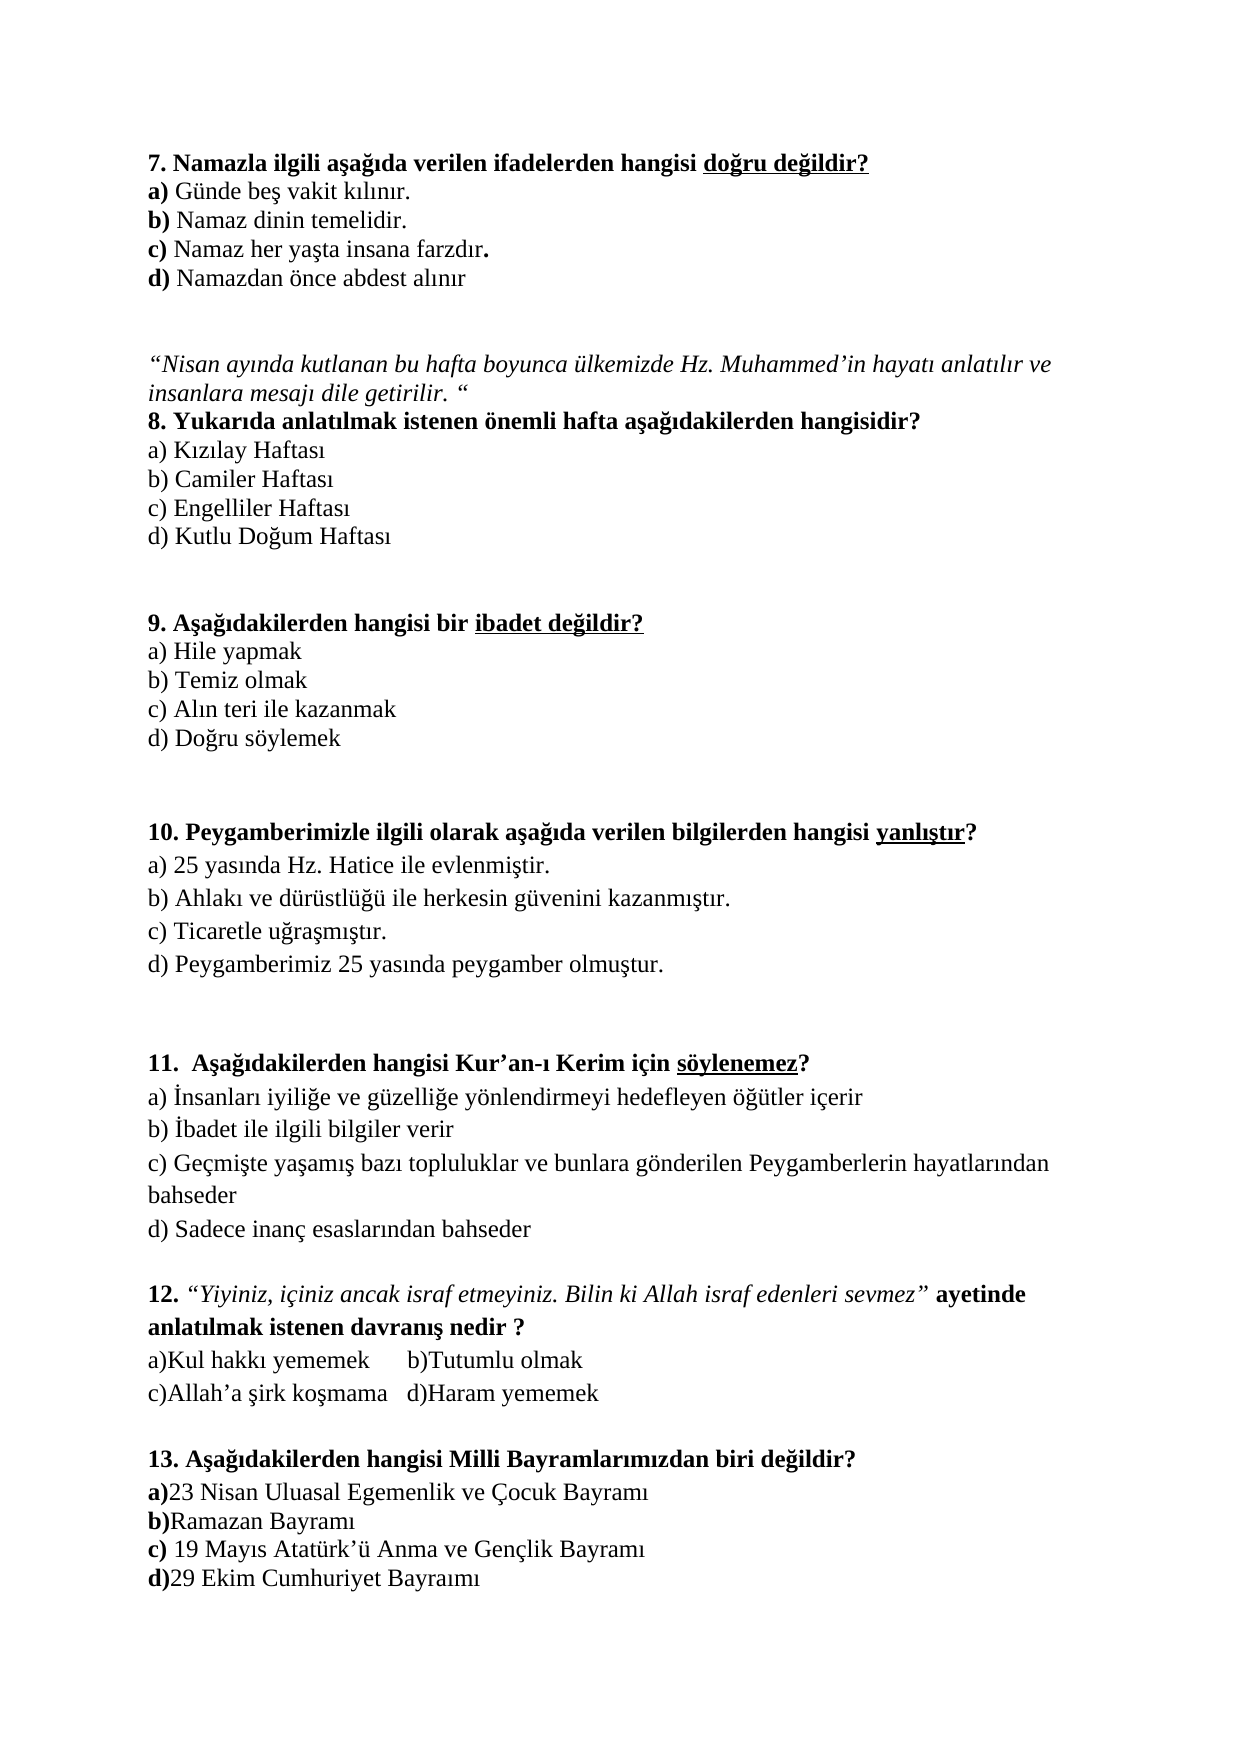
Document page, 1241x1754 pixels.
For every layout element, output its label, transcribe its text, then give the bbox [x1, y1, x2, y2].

text c) Ticaretle uğraşmıştır. [148, 916, 1093, 945]
text c) Namaz her yaşta insana farzdır. [148, 234, 1093, 263]
text d) Doğru söylemek [148, 723, 1093, 751]
text d)29 Ekim Cumhuriyet Bayraımı [148, 1563, 1093, 1592]
text a)23 Nisan Uluasal Egemenlik ve Çocuk Bayramı [148, 1477, 1093, 1506]
text b) Ahlakı ve dürüstlüğü ile herkesin güvenini kazanmıştır. [148, 883, 1093, 912]
text a) 25 yasında Hz. Hatice ile evlenmiştir. [148, 850, 1093, 879]
text d) Sadece inanç esaslarından bahseder [148, 1214, 1093, 1242]
text d) Peygamberimiz 25 yasında peygamber olmuştur. [148, 949, 1093, 978]
text c) Engelliler Haftası [148, 493, 1093, 521]
text 8. Yukarıda anlatılmak istenen önemli hafta aşağıdakilerden hangisidir? [148, 406, 1093, 435]
text a) Kızılay Haftası [148, 435, 1093, 464]
text 12. “Yiyiniz, içiniz ancak israf etmeyiniz. Bilin ki Allah israf edenleri sevmez” ayetinde anlatılmak istenen davranış nedir ? [148, 1279, 1093, 1341]
text c) 19 Mayıs Atatürk’ü Anma ve Gençlik Bayramı [148, 1534, 1093, 1563]
text 9. Aşağıdakilerden hangisi bir ibadet değildir? [148, 608, 1093, 636]
text b) Camiler Haftası [148, 464, 1093, 493]
text 11. Aşağıdakilerden hangisi Kur’an-ı Kerim için söylenemez? [148, 1048, 1093, 1077]
text 10. Peygamberimizle ilgili olarak aşağıda verilen bilgilerden hangisi yanlıştır? [148, 817, 1093, 846]
text d) Kutlu Doğum Haftası [148, 521, 1093, 550]
text “Nisan ayında kutlanan bu hafta boyunca ülkemizde Hz. Muhammed’in hayatı anlatılır ve insanlara mesajı dile getirilir. “ [148, 349, 1093, 406]
text a) Günde beş vakit kılınır. [148, 176, 1093, 205]
text c) Alın teri ile kazanmak [148, 694, 1093, 723]
text d) Namazdan önce abdest alınır [148, 263, 1093, 291]
text c)Allah’a şirk koşmama d)Haram yememek [148, 1378, 1093, 1407]
text b) Temiz olmak [148, 665, 1093, 694]
text b)Ramazan Bayramı [148, 1506, 1093, 1534]
text b) İbadet ile ilgili bilgiler verir [148, 1114, 1093, 1143]
text a) Hile yapmak [148, 636, 1093, 665]
text 13. Aşağıdakilerden hangisi Milli Bayramlarımızdan biri değildir? [148, 1444, 1093, 1473]
text 7. Namazla ilgili aşağıda verilen ifadelerden hangisi doğru değildir? [148, 148, 1093, 176]
text a) İnsanları iyiliğe ve güzelliğe yönlendirmeyi hedefleyen öğütler içerir [148, 1082, 1093, 1110]
text c) Geçmişte yaşamış bazı topluluklar ve bunlara gönderilen Peygamberlerin hayatlarından bahseder [148, 1148, 1093, 1209]
text b) Namaz dinin temelidir. [148, 205, 1093, 234]
text a)Kul hakkı yememek b)Tutumlu olmak [148, 1345, 1093, 1374]
